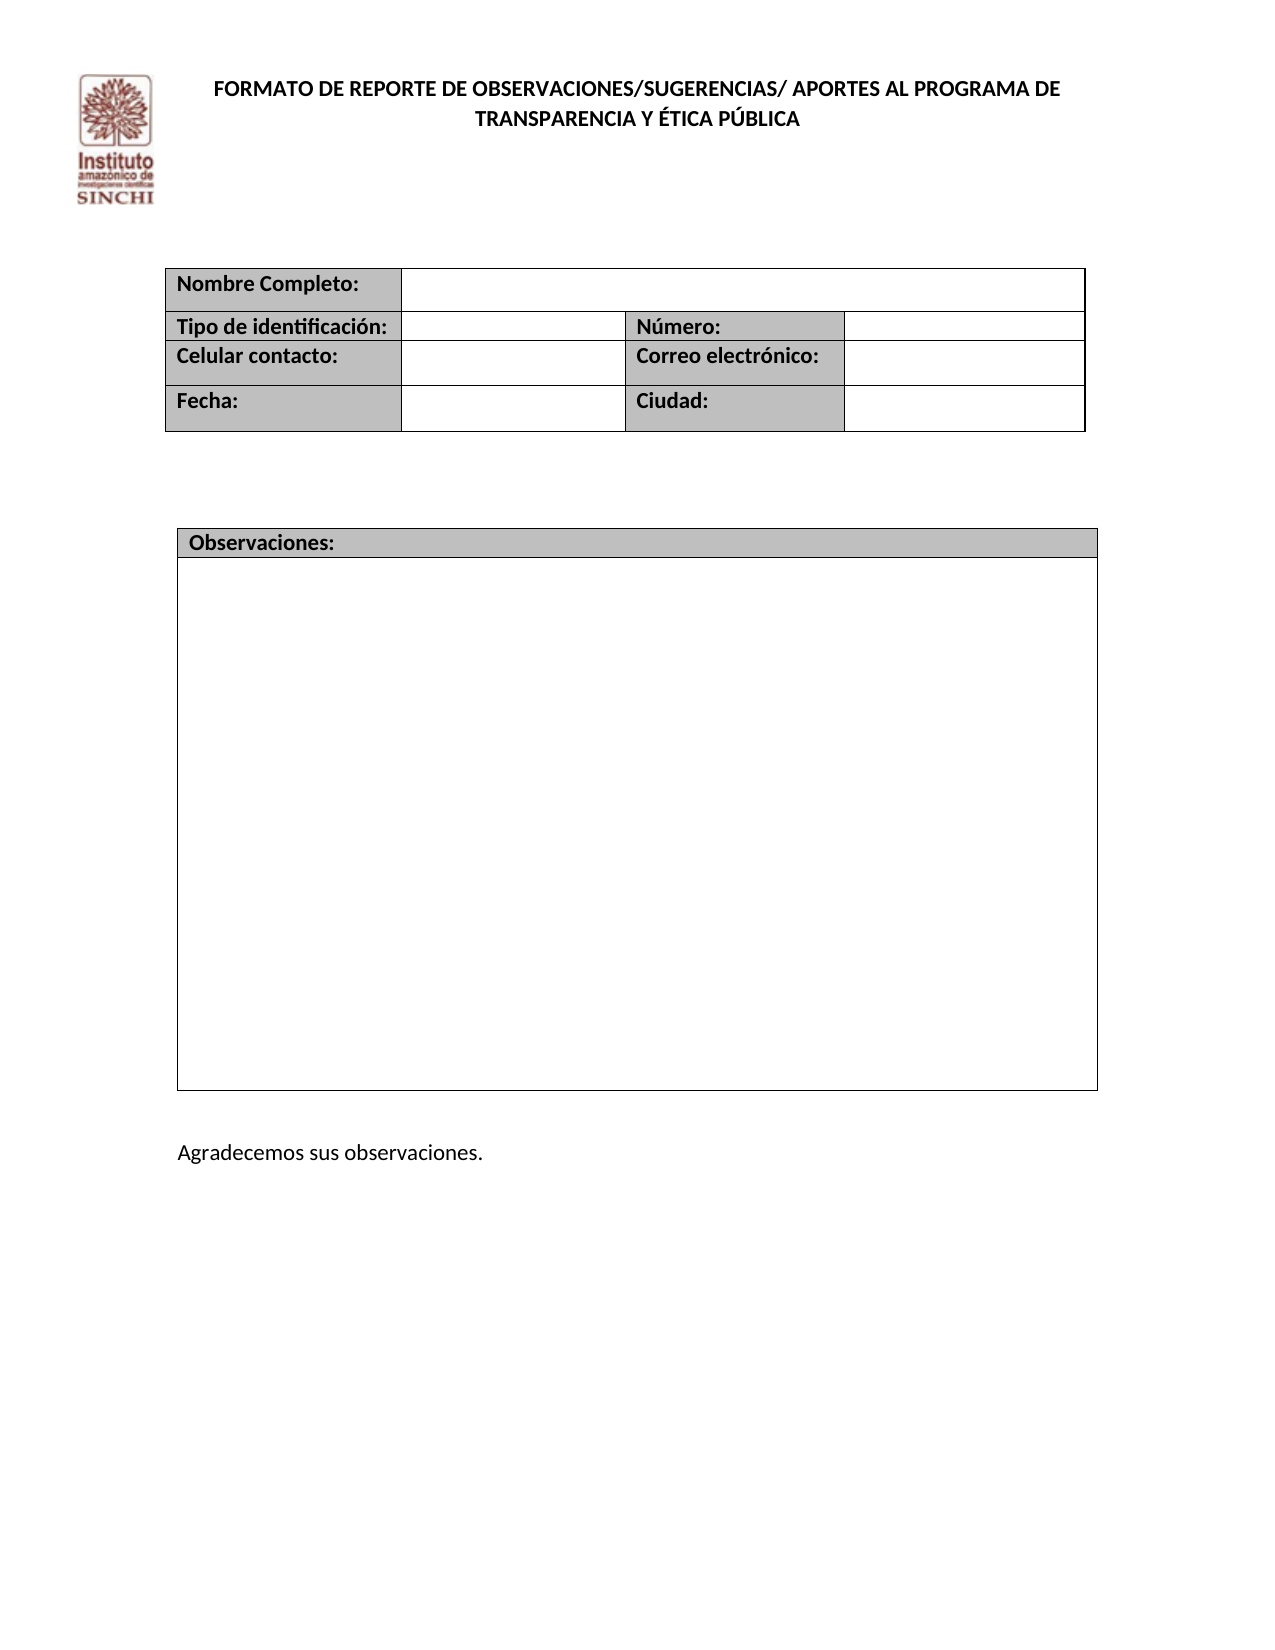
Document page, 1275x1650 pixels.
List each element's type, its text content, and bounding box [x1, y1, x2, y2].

table_cell Correo electrónico: [626, 341, 844, 385]
table_header Observaciones: [178, 529, 1097, 557]
table_cell [845, 312, 1084, 340]
table_cell Número: [626, 312, 844, 340]
picture [77, 74, 159, 214]
table_cell Tipo de identificación: [166, 312, 401, 340]
table_cell Fecha: [166, 386, 401, 431]
table_cell [845, 386, 1084, 431]
table_cell [402, 341, 625, 385]
table_header [402, 269, 1084, 311]
table_cell Ciudad: [626, 386, 844, 431]
table_cell [402, 386, 625, 431]
table_cell [178, 558, 1097, 1090]
table_header Nombre Completo: [166, 269, 401, 311]
text Agradecemos sus observaciones. [177, 1138, 1098, 1166]
table_cell [845, 341, 1084, 385]
table_cell [402, 312, 625, 340]
table_cell Celular contacto: [166, 341, 401, 385]
